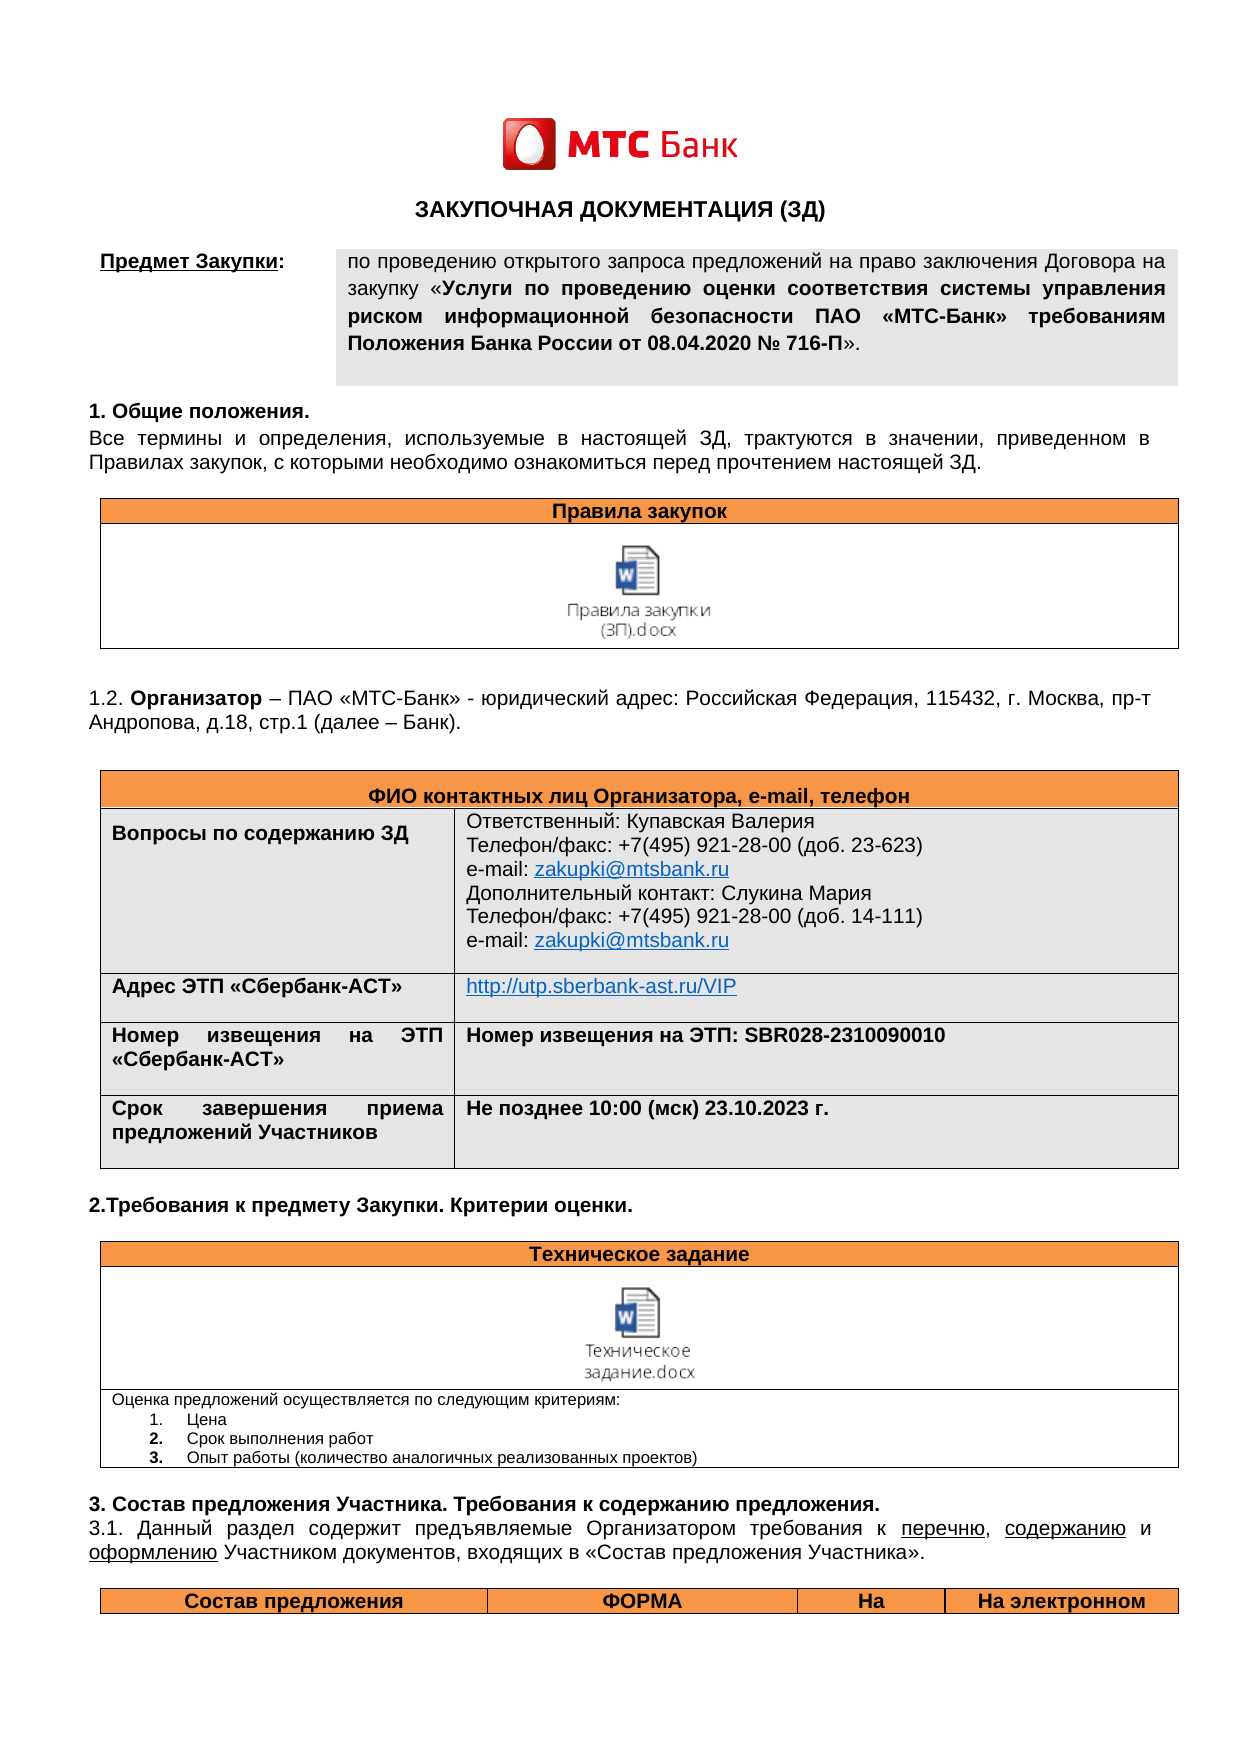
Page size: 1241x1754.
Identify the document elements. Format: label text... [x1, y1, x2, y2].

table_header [101, 1589, 487, 1613]
table_cell Оценка предложений осуществляется по следующим критериям: Цена Срок выполнения работ Опыт работы (количество аналогичных реализованных проектов) [101, 1390, 1178, 1467]
list 3. Состав предложения Участника. Требования к содержанию предложения. [89, 1492, 1152, 1516]
table_cell http://utp.sberbank-ast.ru/VIP [455, 974, 1178, 1022]
table_cell Не позднее 10:00 (мск) 23.10.2023 г. [455, 1096, 1178, 1168]
text ЗАКУПОЧНАЯ ДОКУМЕНТАЦИЯ (ЗД) [89, 196, 1152, 222]
list Все термины и определения, используемые в настоящей ЗД, трактуются в значении, приведенном в Правилах закупок, с которыми необходимо ознакомиться перед прочтением настоящей ЗД. [89, 426, 1152, 474]
picture [503, 118, 738, 170]
list 3.1. Данный раздел содержит предъявляемые Организатором требования к перечню, содержанию и оформлению Участником документов, входящих в «Состав предложения Участника». [89, 1516, 1152, 1564]
table_header по проведению открытого запроса предложений на право заключения Договора на закупку «Услуги по проведению оценки соответствия системы управления риском информационной безопасности ПАО «МТС-Банк» требованиям Положения Банка России от 08.04.2020 № 716-П». [336, 249, 1178, 386]
table_header ФОРМА документа [488, 1589, 797, 1613]
table_header ФИО контактных лиц Организатора, e-mail, телефон [101, 771, 1178, 807]
table_cell Адрес ЭТП «Сбербанк-АСТ» [101, 974, 454, 1022]
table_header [798, 1589, 944, 1613]
text 1.2. Организатор – ПАО «МТС-Банк» - юридический адрес: Российская Федерация, 115432, г. Москва, пр-т Андропова, д.18, стр.1 (далее – Банк). [89, 686, 1152, 733]
table_header Предмет Закупки: [89, 249, 336, 386]
text 1. Общие положения. [89, 399, 1152, 423]
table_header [946, 1589, 1178, 1613]
table_cell Номер извещения на ЭТП «Сбербанк-АСТ» [101, 1023, 454, 1095]
table_cell Ответственный: Купавская Валерия Телефон/факс: +7(495) 921-28-00 (доб. 23-623) e-mail: zakupki@mtsbank.ru Дополнительный контакт: Слукина Мария Телефон/факс: +7(495) 921-28-00 (доб. 14-111) e-mail: zakupki@mtsbank.ru [455, 809, 1178, 973]
list 2.Требования к предмету Закупки. Критерии оценки. [89, 1193, 1152, 1217]
table_cell Вопросы по содержанию ЗД [101, 809, 454, 973]
table_cell [101, 1267, 1178, 1389]
table_cell [101, 524, 1178, 648]
table_header Правила закупок [101, 499, 1178, 523]
table_header Техническое задание [101, 1242, 1178, 1266]
table_cell Номер извещения на ЭТП: SBR028-2310090010 [455, 1023, 1178, 1095]
table_cell Срок завершения приема предложений Участников [101, 1096, 454, 1168]
